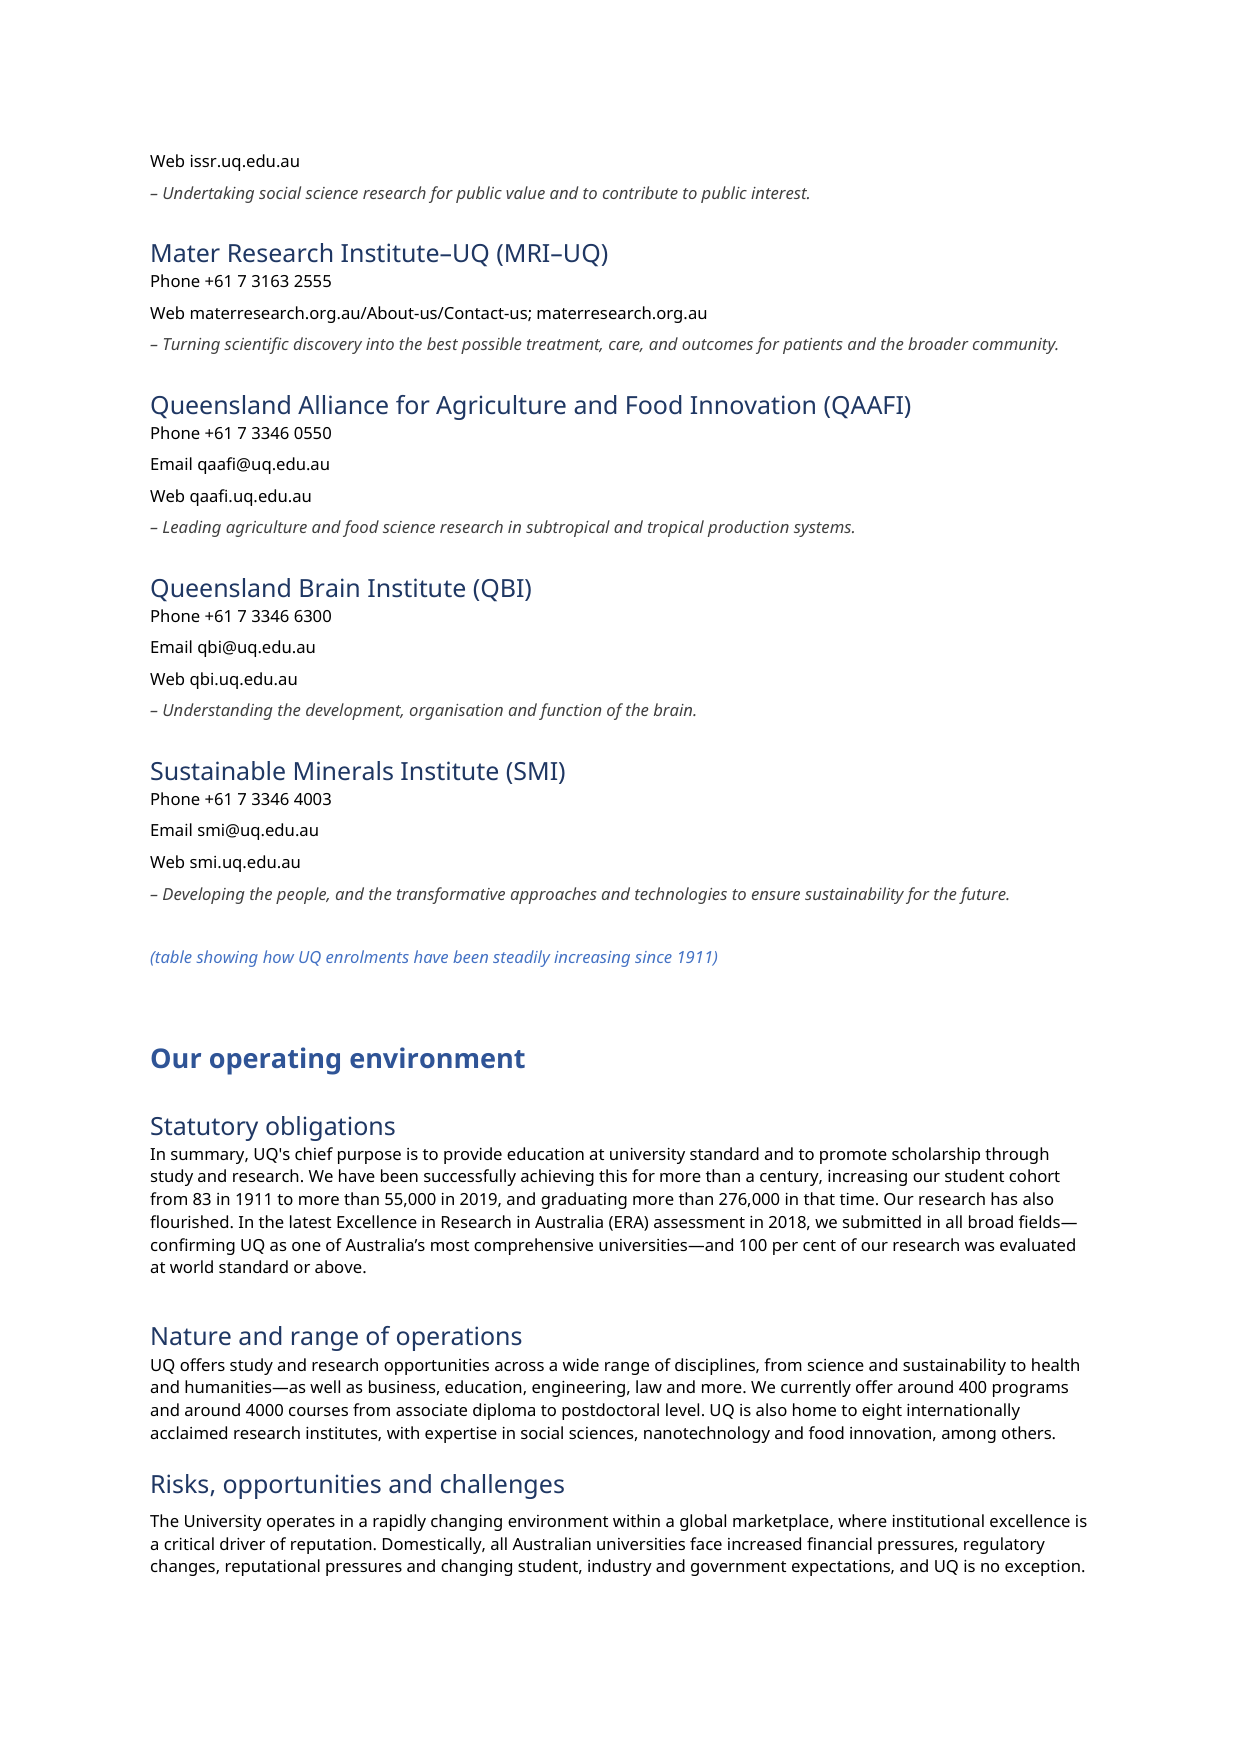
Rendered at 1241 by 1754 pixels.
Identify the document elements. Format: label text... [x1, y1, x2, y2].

text – Developing the people, and the transformative approaches and technologies to ensure sustainability for the future. [150, 882, 1090, 905]
text – Undertaking social science research for public value and to contribute to public interest. [150, 182, 1090, 204]
text Web qaafi.uq.edu.au [150, 484, 1090, 507]
text In summary, UQ's chief purpose is to provide education at university standard and to promote scholarship through study and research. We have been successfully achieving this for more than a century, increasing our student cohort from 83 in 1911 to more than 55,000 in 2019, and graduating more than 276,000 in that time. Our research has also flourished. In the latest Excellence in Research in Australia (ERA) assessment in 2018, we submitted in all broad fields—confirming UQ as one of Australia’s most comprehensive universities—and 100 per cent of our research was evaluated at world standard or above. [150, 1142, 1090, 1279]
subtitle Statutory obligations [150, 1108, 1090, 1142]
text Web smi.uq.edu.au [150, 851, 1090, 873]
text Email qbi@uq.edu.au [150, 636, 1090, 659]
text Queensland Brain Institute (QBI) Phone +61 7 3346 6300 [150, 548, 1090, 627]
text Sustainable Minerals Institute (SMI) Phone +61 7 3346 4003 [150, 753, 1090, 810]
text The University operates in a rapidly changing environment within a global marketplace, where institutional excellence is a critical driver of reputation. Domestically, all Australian universities face increased financial pressures, regulatory changes, reputational pressures and changing student, industry and government expectations, and UQ is no exception. [150, 1509, 1090, 1578]
text Mater Research Institute–UQ (MRI–UQ) Phone +61 7 3163 2555 [150, 213, 1090, 293]
subtitle Our operating environment [150, 1040, 1090, 1077]
text Web materresearch.org.au/About-us/Contact-us; materresearch.org.au [150, 301, 1090, 324]
text (table showing how UQ enrolments have been steadily increasing since 1911) [150, 945, 1090, 968]
text Email smi@uq.edu.au [150, 819, 1090, 842]
subtitle Nature and range of operations [150, 1319, 1090, 1353]
text Web qbi.uq.edu.au [150, 667, 1090, 690]
text – Leading agriculture and food science research in subtropical and tropical production systems. [150, 516, 1090, 539]
text UQ offers study and research opportunities across a wide range of disciplines, from science and sustainability to health and humanities—as well as business, education, engineering, law and more. We currently offer around 400 programs and around 4000 courses from associate diploma to postdoctoral level. UQ is also home to eight internationally acclaimed research institutes, with expertise in social sciences, nanotechnology and food innovation, among others. Risks, opportunities and challenges [150, 1353, 1090, 1501]
text Web issr.uq.edu.au [150, 150, 1090, 173]
text Queensland Alliance for Agriculture and Food Innovation (QAAFI) Phone +61 7 3346 0550 [150, 364, 1090, 444]
text – Understanding the development, organisation and function of the brain. [150, 699, 1090, 744]
text – Turning scientific discovery into the best possible treatment, care, and outcomes for patients and the broader community. [150, 333, 1090, 356]
text Email qaafi@uq.edu.au [150, 453, 1090, 476]
